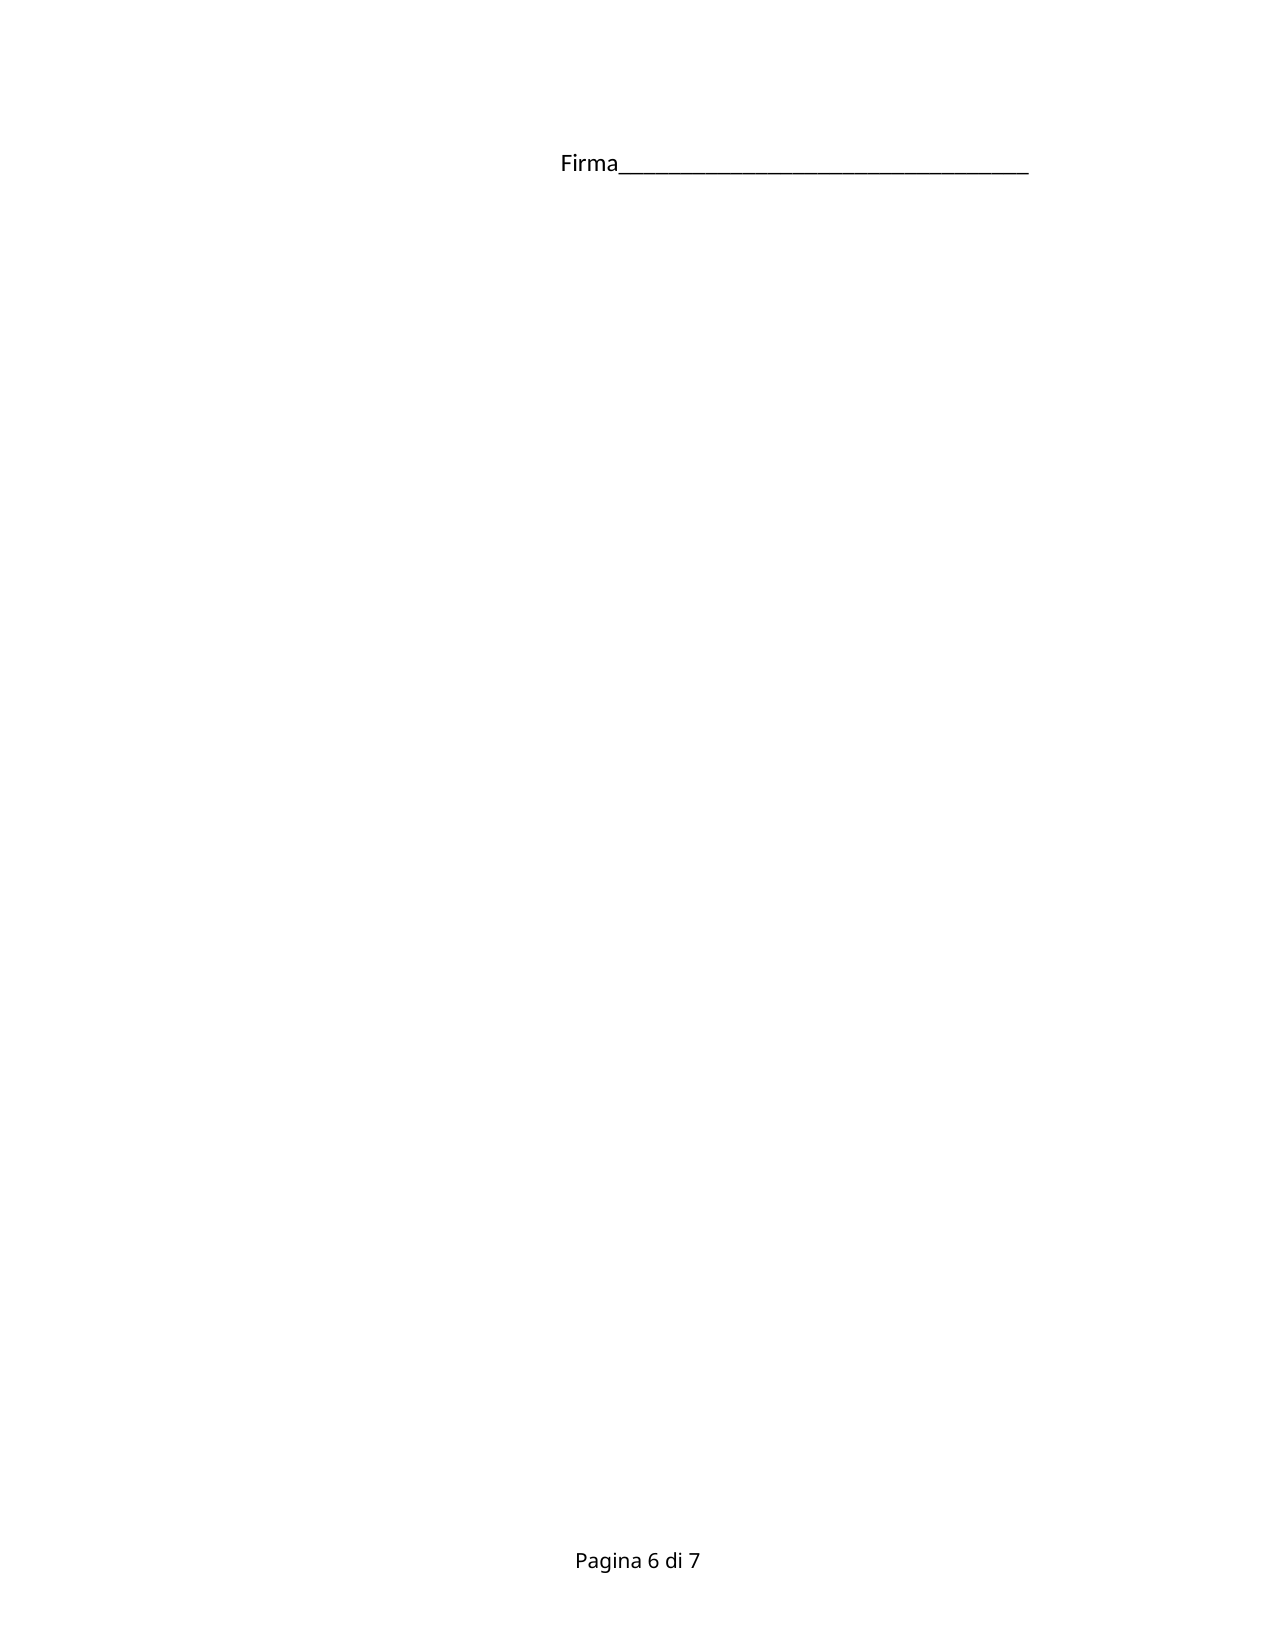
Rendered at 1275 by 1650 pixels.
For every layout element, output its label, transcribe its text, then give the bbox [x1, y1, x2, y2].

text Firma_________________________________ [487, 148, 1157, 178]
